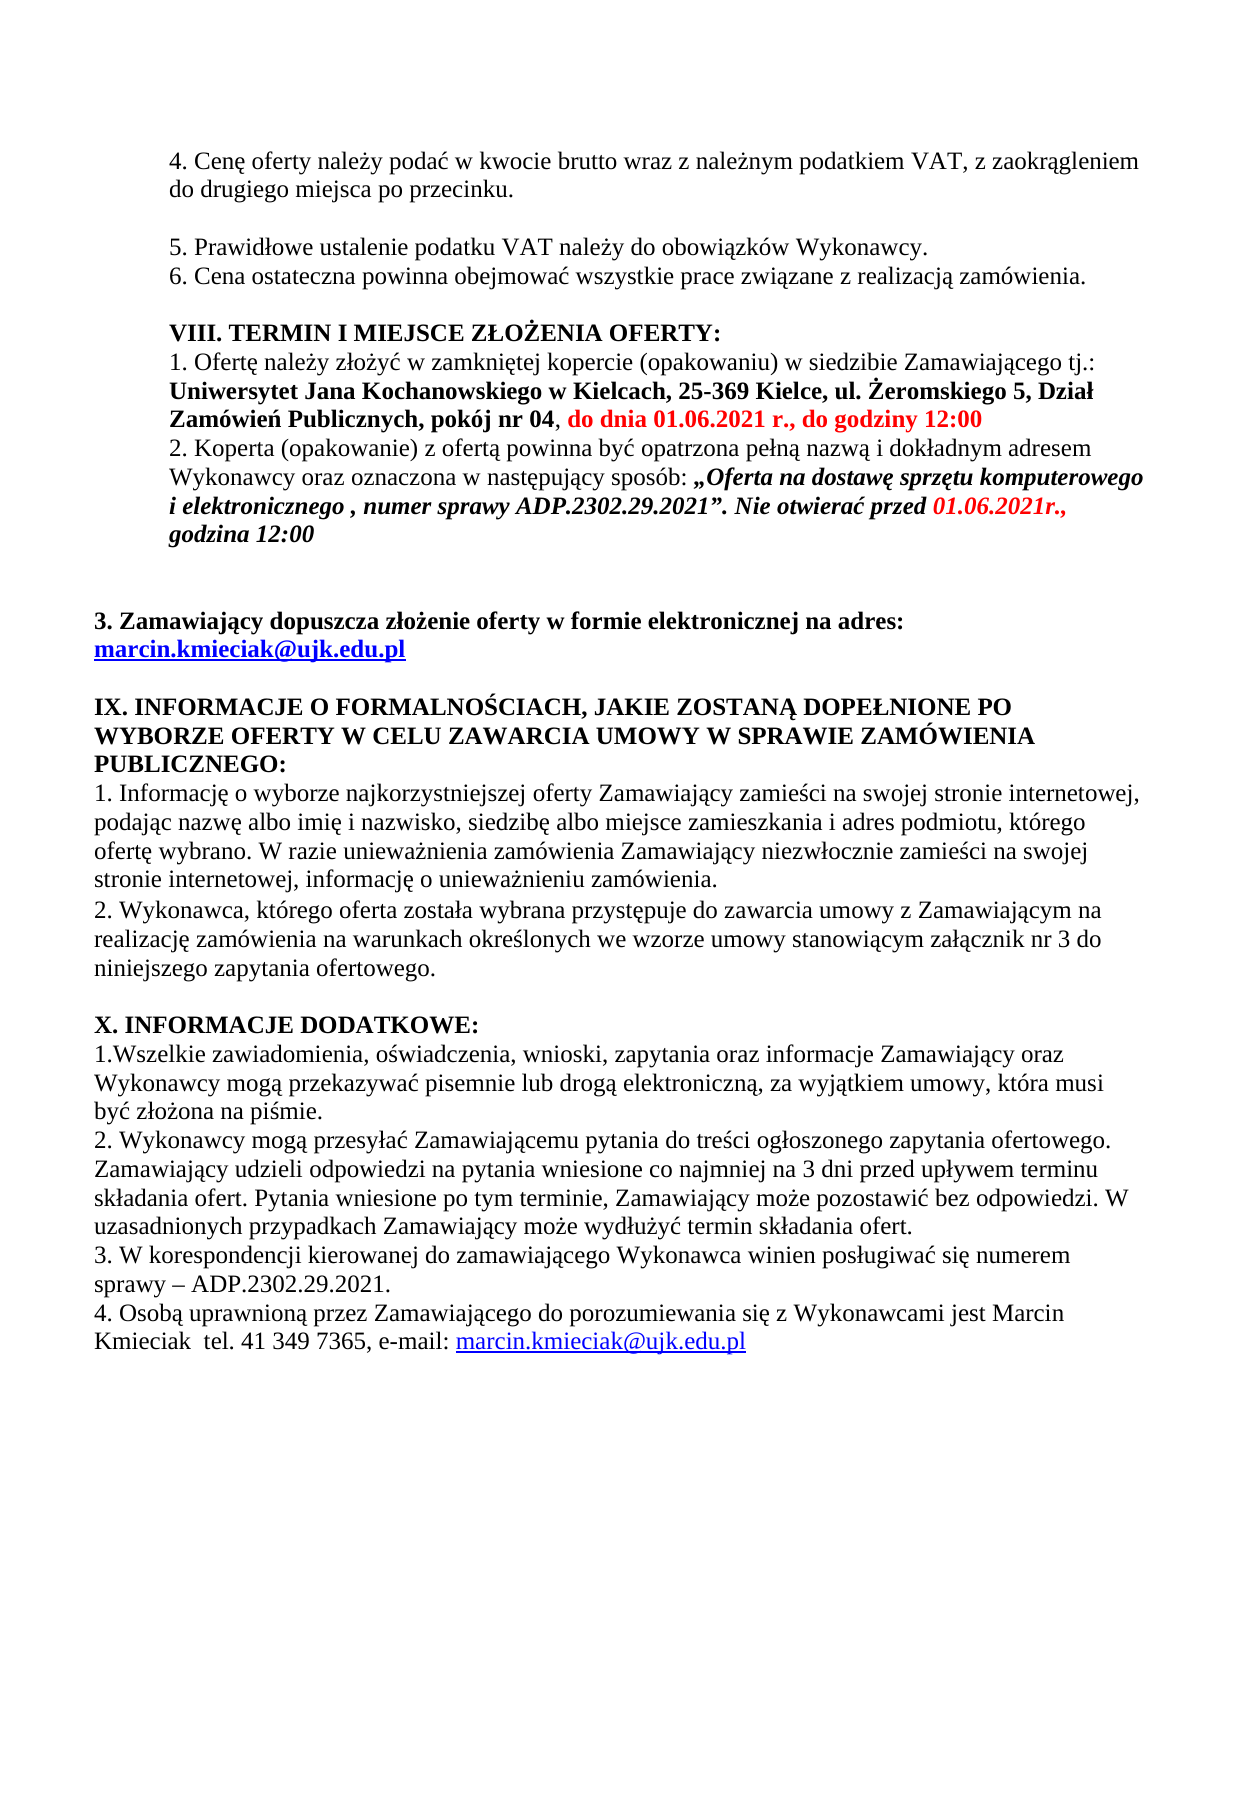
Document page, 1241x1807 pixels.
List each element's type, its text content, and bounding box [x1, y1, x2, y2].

text IX. INFORMACJE O FORMALNOŚCIACH, JAKIE ZOSTANĄ DOPEŁNIONE PO WYBORZE OFERTY W CELU ZAWARCIA UMOWY W SPRAWIE ZAMÓWIENIA PUBLICZNEGO: [94, 692, 1146, 778]
text 1. Ofertę należy złożyć w zamkniętej kopercie (opakowaniu) w siedzibie Zamawiającego tj.: Uniwersytet Jana Kochanowskiego w Kielcach, 25-369 Kielce, ul. Żeromskiego 5, Dział Zamówień Publicznych, pokój nr 04, do dnia 01.06.2021 r., do godziny 12:00 [169, 347, 1146, 433]
text X. INFORMACJE DODATKOWE: [94, 1010, 1146, 1039]
text 3. Zamawiający dopuszcza złożenie oferty w formie elektronicznej na adres: marcin.kmieciak@ujk.edu.pl [94, 606, 1146, 663]
text 6. Cena ostateczna powinna obejmować wszystkie prace związane z realizacją zamówienia. [169, 261, 1146, 289]
text 1.Wszelkie zawiadomienia, oświadczenia, wnioski, zapytania oraz informacje Zamawiający oraz Wykonawcy mogą przekazywać pisemnie lub drogą elektroniczną, za wyjątkiem umowy, która musi być złożona na piśmie. [94, 1039, 1146, 1125]
text 1. Informację o wyborze najkorzystniejszej oferty Zamawiający zamieści na swojej stronie internetowej, podając nazwę albo imię i nazwisko, siedzibę albo miejsce zamieszkania i adres podmiotu, którego ofertę wybrano. W razie unieważnienia zamówienia Zamawiający niezwłocznie zamieści na swojej stronie internetowej, informację o unieważnieniu zamówienia. [94, 778, 1146, 893]
text 2. Wykonawcy mogą przesyłać Zamawiającemu pytania do treści ogłoszonego zapytania ofertowego. Zamawiający udzieli odpowiedzi na pytania wniesione co najmniej na 3 dni przed upływem terminu składania ofert. Pytania wniesione po tym terminie, Zamawiający może pozostawić bez odpowiedzi. W uzasadnionych przypadkach Zamawiający może wydłużyć termin składania ofert. [94, 1125, 1146, 1240]
text 5. Prawidłowe ustalenie podatku VAT należy do obowiązków Wykonawcy. [169, 232, 1146, 261]
text 2. Koperta (opakowanie) z ofertą powinna być opatrzona pełną nazwą i dokładnym adresem Wykonawcy oraz oznaczona w następujący sposób: „Oferta na dostawę sprzętu komputerowego i elektronicznego , numer sprawy ADP.2302.29.2021”. Nie otwierać przed 01.06.2021r., godzina 12:00 [169, 433, 1146, 548]
text 4. Cenę oferty należy podać w kwocie brutto wraz z należnym podatkiem VAT, z zaokrągleniem do drugiego miejsca po przecinku. [169, 146, 1146, 203]
text VIII. TERMIN I MIEJSCE ZŁOŻENIA OFERTY: [169, 318, 1146, 347]
text 3. W korespondencji kierowanej do zamawiającego Wykonawca winien posługiwać się numerem sprawy – ADP.2302.29.2021. [94, 1240, 1146, 1298]
text 4. Osobą uprawnioną przez Zamawiającego do porozumiewania się z Wykonawcami jest Marcin Kmieciak tel. 41 349 7365, e-mail: marcin.kmieciak@ujk.edu.pl [94, 1298, 1146, 1355]
text 2. Wykonawca, którego oferta została wybrana przystępuje do zawarcia umowy z Zamawiającym na realizację zamówienia na warunkach określonych we wzorze umowy stanowiącym załącznik nr 3 do niniejszego zapytania ofertowego. [94, 895, 1146, 981]
